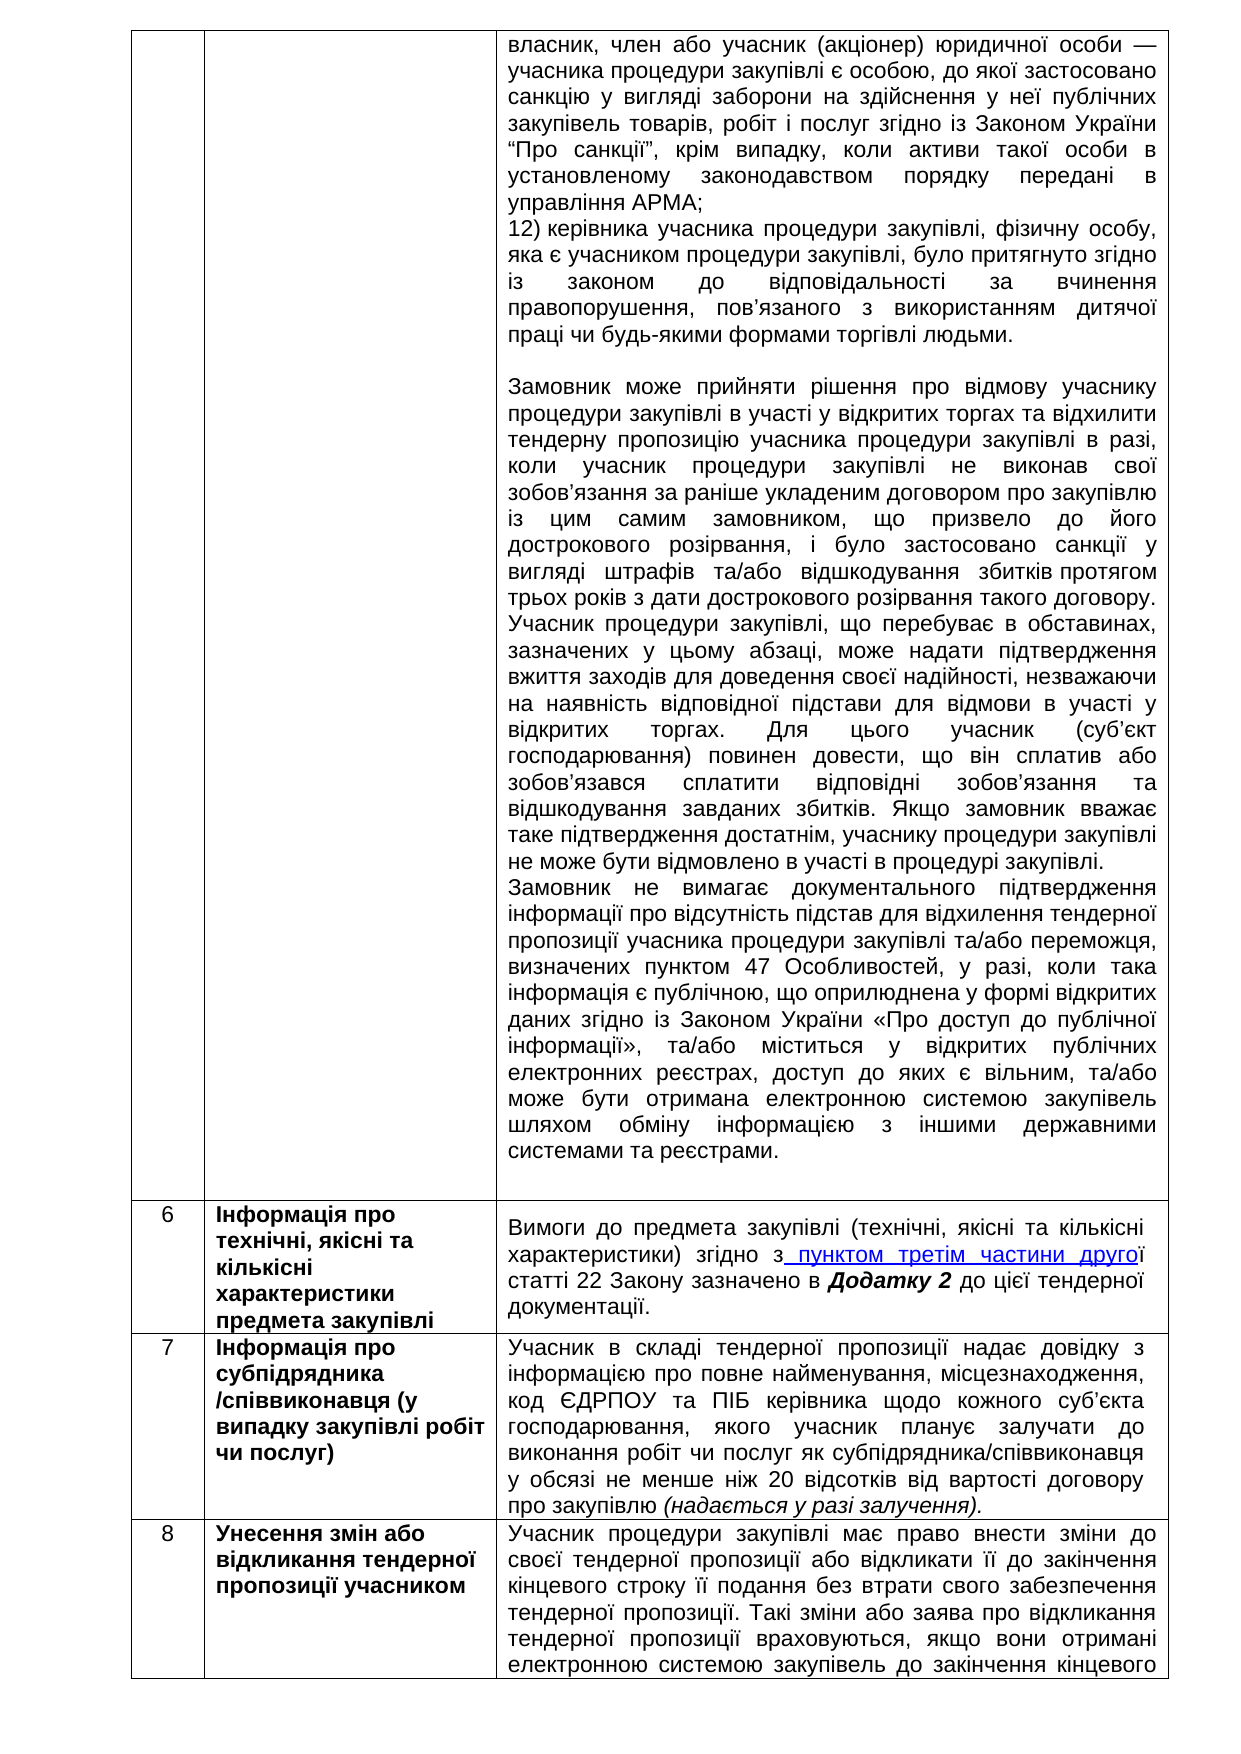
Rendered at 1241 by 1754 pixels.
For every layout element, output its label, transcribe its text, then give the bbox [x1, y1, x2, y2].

table_cell Вимоги до предмета закупівлі (технічні, якісні та кількісні характеристики) згідно з пунктом третім частини другої статті 22 Закону зазначено в Додатку 2 до цієї тендерної документації. [497, 1201, 1168, 1333]
table_cell 6 [132, 1201, 204, 1333]
table_cell Інформація про технічні, якісні та кількісні характеристики предмета закупівлі [205, 1201, 496, 1333]
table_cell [205, 31, 496, 1200]
table_cell 8 [132, 1520, 204, 1678]
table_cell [497, 1520, 1168, 1678]
table_cell Учасник в складі тендерної пропозиції надає довідку з інформацією про повне найменування, місцезнаходження, код ЄДРПОУ та ПІБ керівника щодо кожного суб’єкта господарювання, якого учасник планує залучати до виконання робіт чи послуг як субпідрядника/співвиконавця у обсязі не менше ніж 20 відсотків від вартості договору про закупівлю (надається у разі залучення). [497, 1334, 1168, 1518]
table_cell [205, 1520, 496, 1678]
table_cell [497, 31, 1168, 1200]
table_cell Інформація про субпідрядника /співвиконавця (у випадку закупівлі робіт чи послуг) [205, 1334, 496, 1518]
table_cell 7 [132, 1334, 204, 1518]
table_cell 5 [132, 31, 204, 1200]
